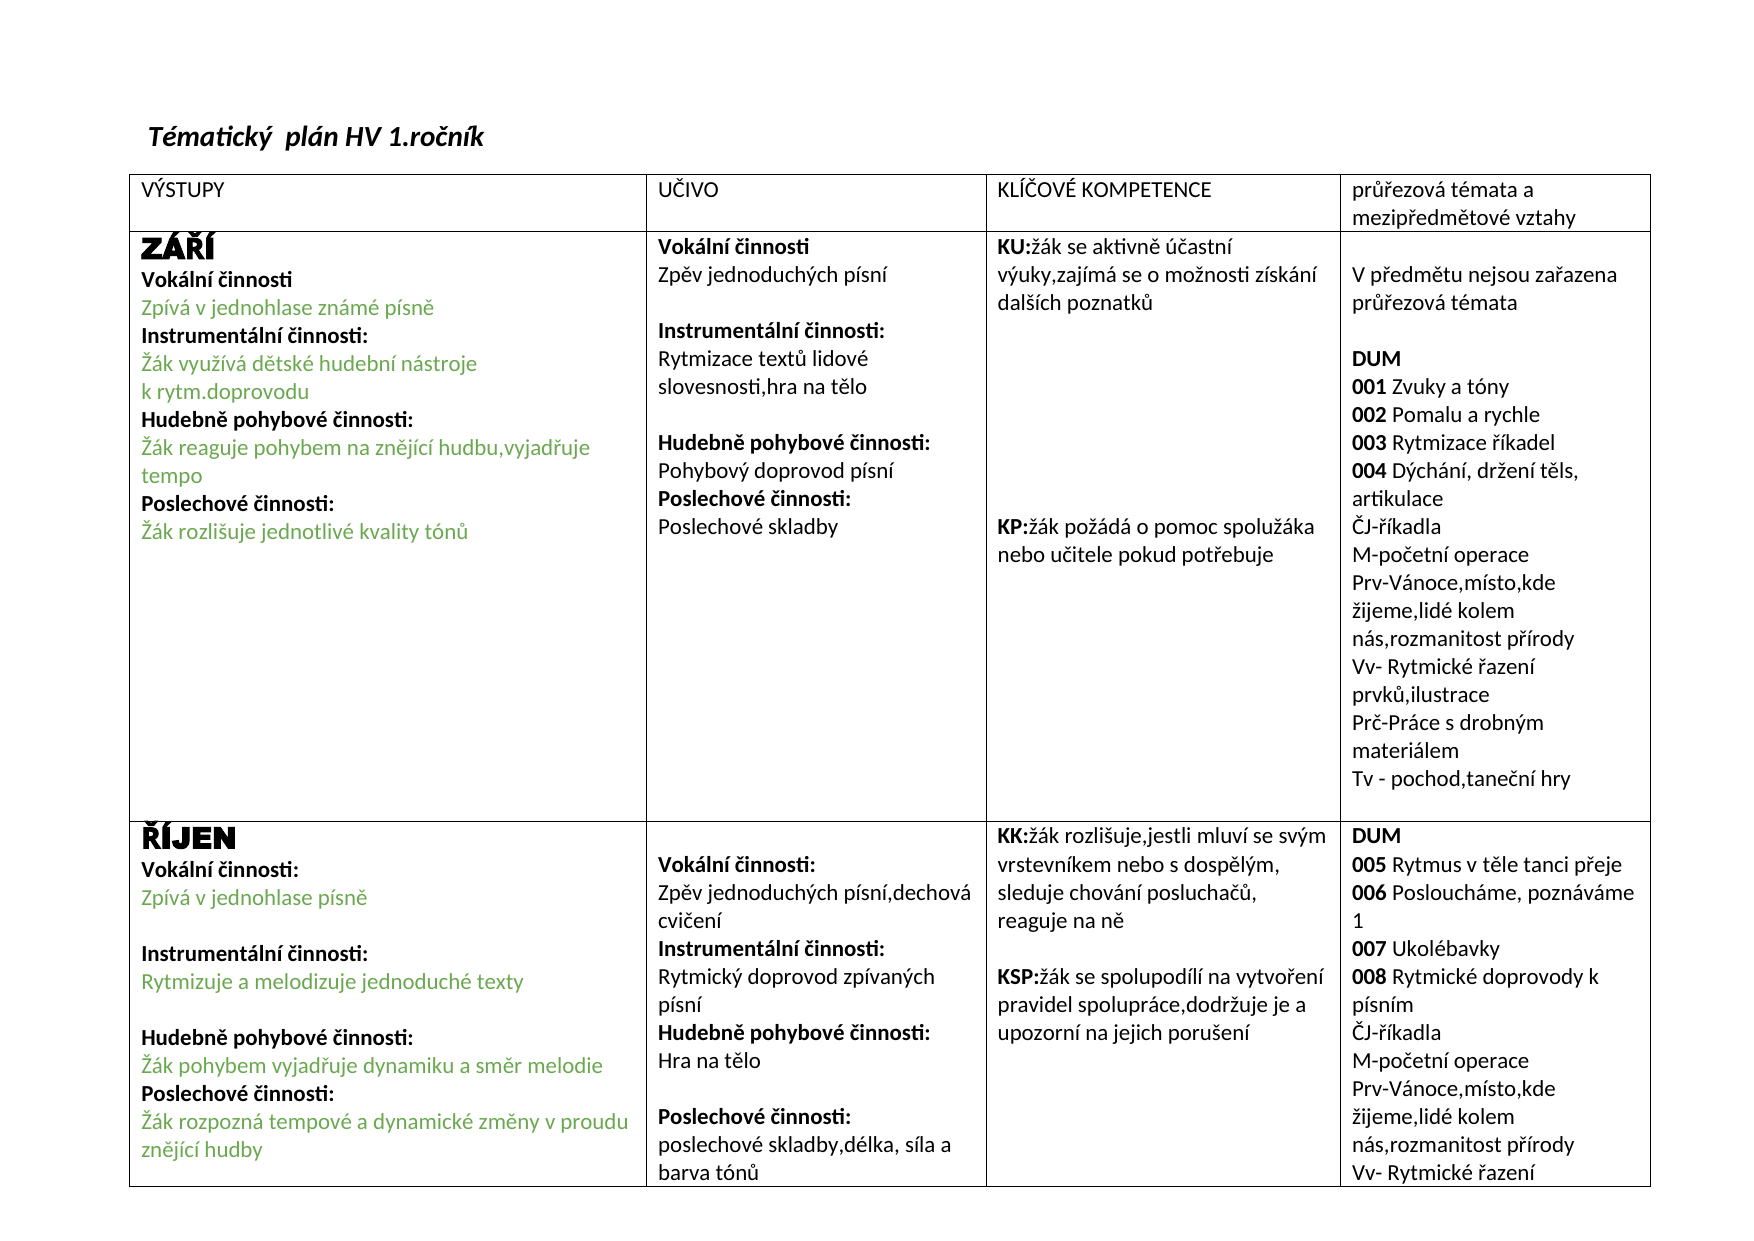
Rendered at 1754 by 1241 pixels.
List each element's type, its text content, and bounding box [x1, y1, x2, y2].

table_cell Vokální činnosti Zpěv jednoduchých písní Instrumentální činnosti: Rytmizace textů lidové slovesnosti,hra na tělo Hudebně pohybové činnosti: Pohybový doprovod písní Poslechové činnosti: Poslechové skladby [647, 232, 986, 821]
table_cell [647, 822, 986, 1186]
text Tématický plán HV 1.ročník [148, 118, 1606, 154]
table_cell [1341, 822, 1650, 1186]
table_header VÝSTUPY [130, 175, 646, 231]
table_header průřezová témata a mezipředmětové vztahy [1341, 175, 1650, 231]
table_cell KU:žák se aktivně účastní výuky,zajímá se o možnosti získání dalších poznatků KP:žák požádá o pomoc spolužáka nebo učitele pokud potřebuje [987, 232, 1340, 821]
table_cell ZÁŘÍ Vokální činnosti Zpívá v jednohlase známé písně Instrumentální činnosti: Žák využívá dětské hudební nástroje k rytm.doprovodu Hudebně pohybové činnosti: Žák reaguje pohybem na znějící hudbu,vyjadřuje tempo Poslechové činnosti: Žák rozlišuje jednotlivé kvality tónů [130, 232, 646, 821]
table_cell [130, 822, 646, 1186]
table_header KLÍČOVÉ KOMPETENCE [987, 175, 1340, 231]
table_cell V předmětu nejsou zařazena průřezová témata DUM 001 Zvuky a tóny 002 Pomalu a rychle 003 Rytmizace říkadel 004 Dýchání, držení těls, artikulace ČJ-říkadla M-početní operace Prv-Vánoce,místo,kde žijeme,lidé kolem nás,rozmanitost přírody Vv- Rytmické řazení prvků,ilustrace Prč-Práce s drobným materiálem Tv - pochod,taneční hry [1341, 232, 1650, 821]
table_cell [987, 822, 1340, 1186]
table_header UČIVO [647, 175, 986, 231]
